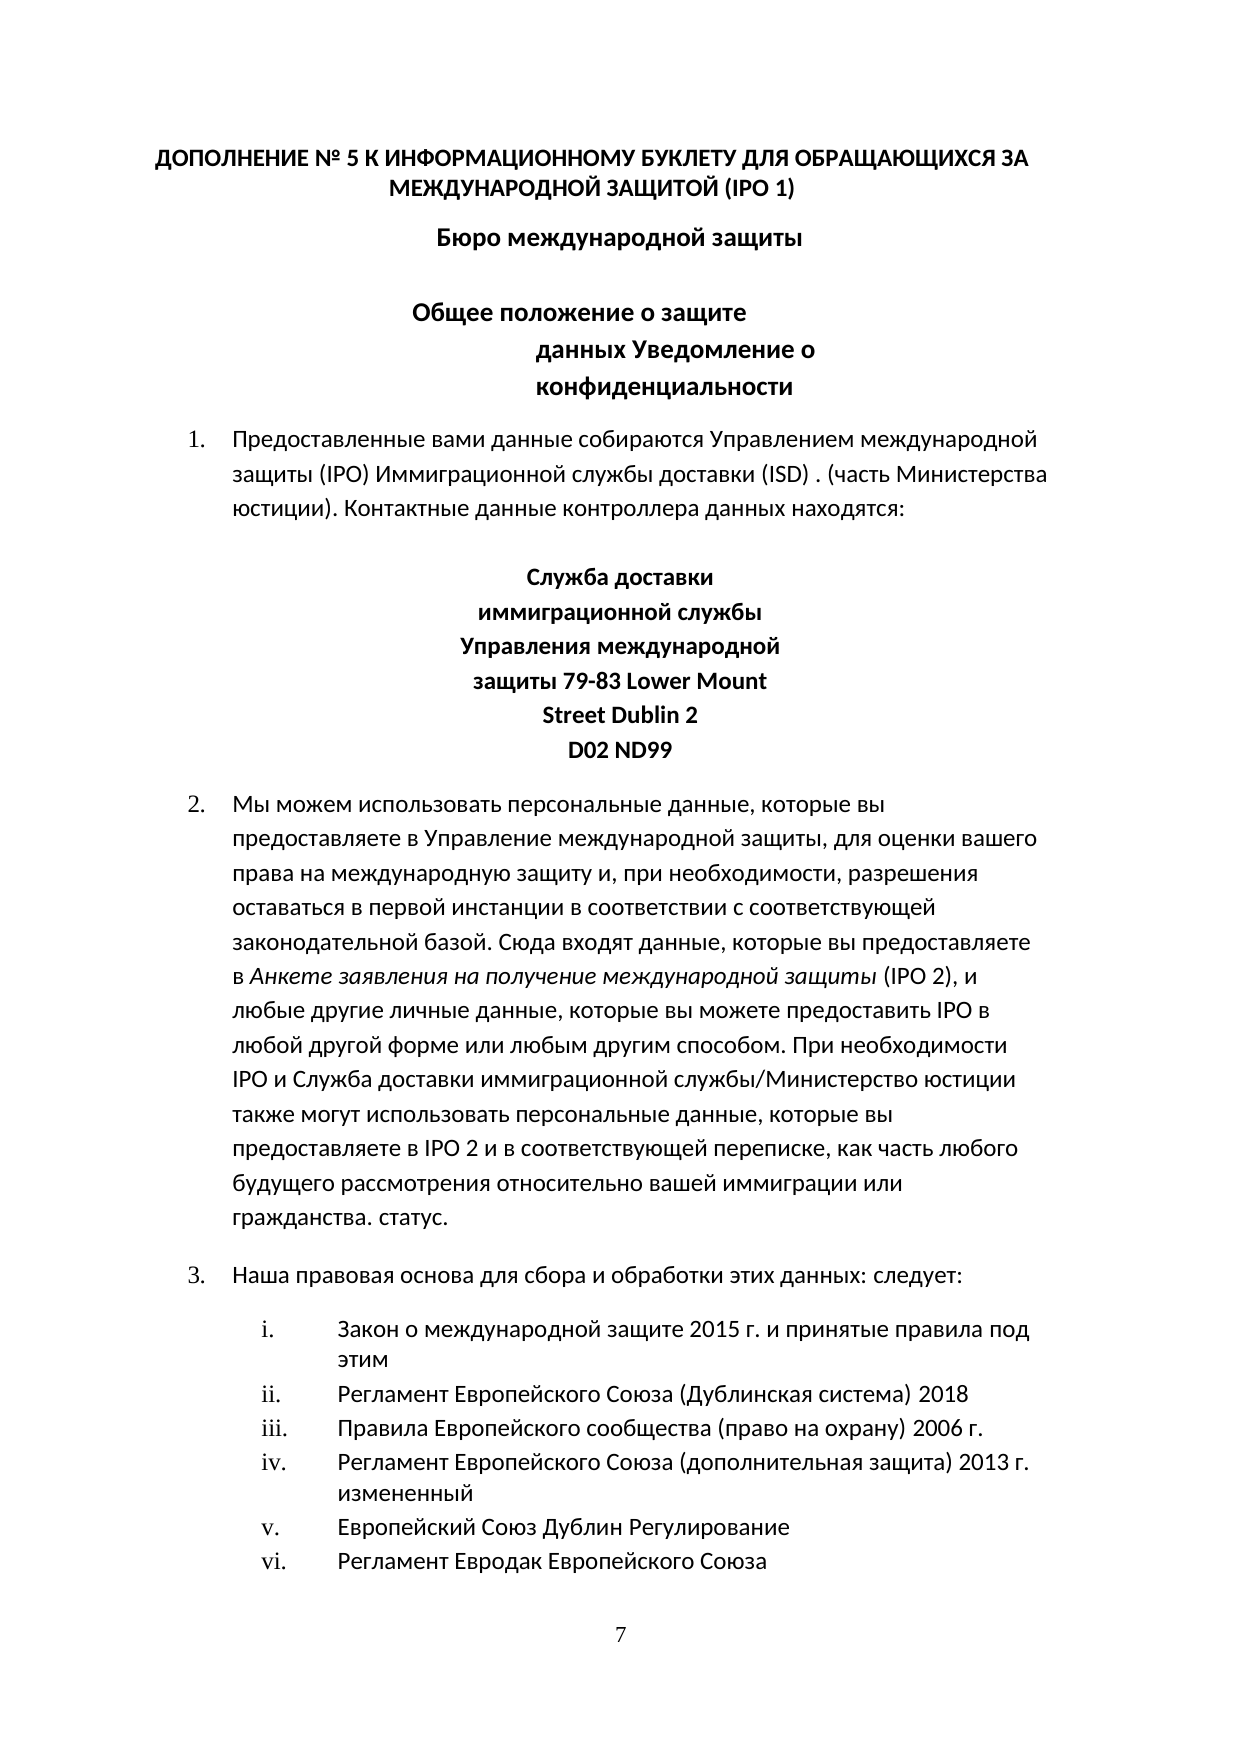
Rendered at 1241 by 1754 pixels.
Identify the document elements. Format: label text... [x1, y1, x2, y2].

text Общее положение о защите данных Уведомление о конфиденциальности [412, 295, 830, 402]
list Предоставленные вами данные собираются Управлением международной защиты (IPO) Иммиграционной службы доставки (ISD) . (часть Министерства юстиции). Контактные данные контроллера данных находятся: [187, 423, 1053, 523]
list Мы можем использовать персональные данные, которые вы предоставляете в Управление международной защиты, для оценки вашего права на международную защиту и, при необходимости, разрешения оставаться в первой инстанции в соответствии с соответствующей законодательной базой. Сюда входят данные, которые вы предоставляете в Анкете заявления на получение международной защиты (IPO 2), и любые другие личные данные, которые вы можете предоставить IPO в любой другой форме или любым другим способом. При необходимости IPO и Служба доставки иммиграционной службы/Министерство юстиции также могут использовать персональные данные, которые вы предоставляете в IPO 2 и в соответствующей переписке, как часть любого будущего рассмотрения относительно вашей иммиграции или гражданства. статус. [187, 788, 1043, 1232]
list Европейский Союз Дублин Регулирование [261, 1511, 1067, 1542]
text D02 ND99 [380, 734, 860, 764]
text ДОПОЛНЕНИЕ № 5 К ИНФОРМАЦИОННОМУ БУКЛЕТУ ДЛЯ ОБРАЩАЮЩИХСЯ ЗА МЕЖДУНАРОДНОЙ ЗАЩИТОЙ (IPO 1) [135, 142, 1049, 203]
text Служба доставки иммиграционной службы Управления международной защиты 79-83 Lower Mount Street Dublin 2 [455, 561, 786, 730]
text Бюро международной защиты [380, 221, 860, 254]
list Правила Европейского сообщества (право на охрану) 2006 г. [261, 1412, 1067, 1443]
list Наша правовая основа для сбора и обработки этих данных: следует: [187, 1259, 1067, 1290]
list Регламент Евродак Европейского Союза [261, 1545, 1067, 1576]
list Регламент Европейского Союза (дополнительная защита) 2013 г. измененный [261, 1446, 1067, 1507]
list Регламент Европейского Союза (Дублинская система) 2018 [261, 1378, 1067, 1408]
list Закон о международной защите 2015 г. и принятые правила под этим [261, 1313, 1067, 1374]
